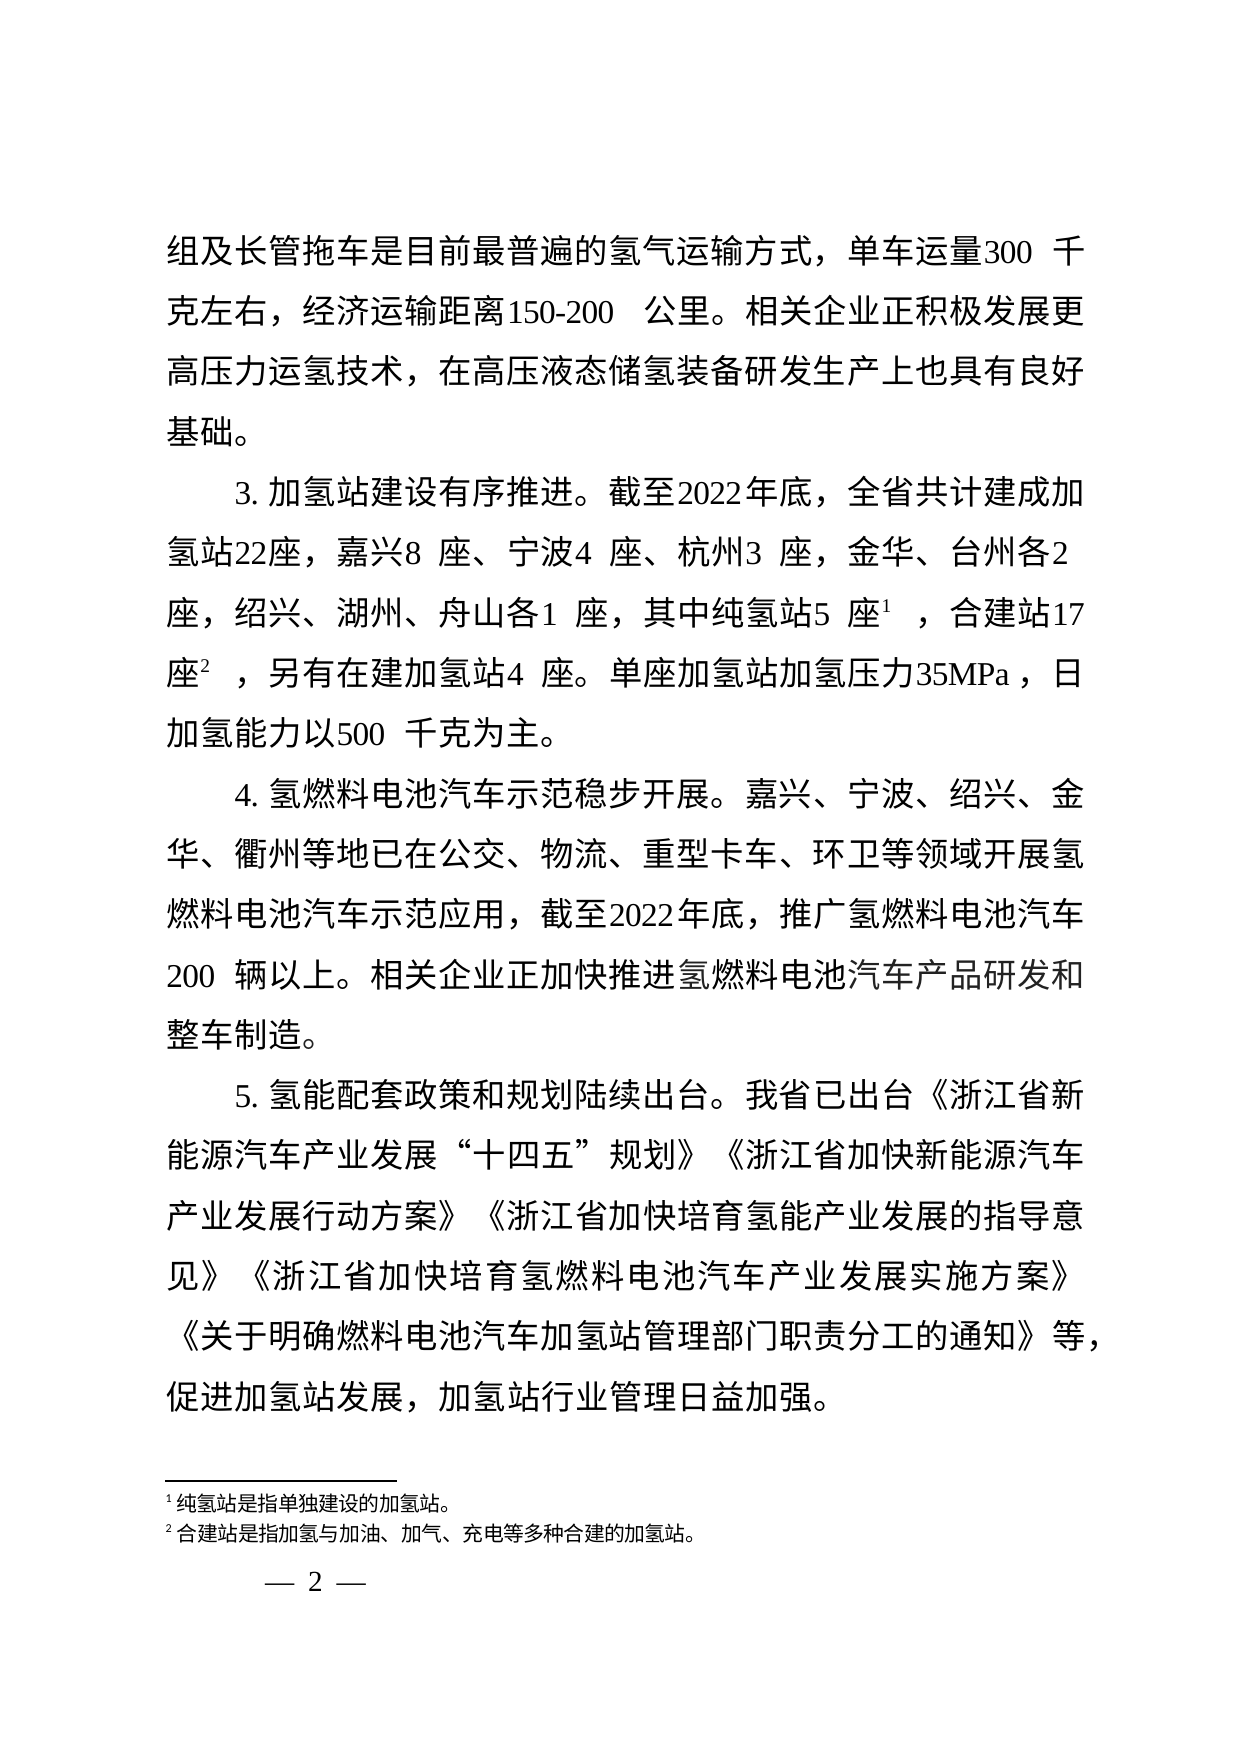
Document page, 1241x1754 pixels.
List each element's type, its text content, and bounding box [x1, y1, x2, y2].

list 加氢站建设有序推进。截至2022年底，全省共计建成加氢站22座，嘉兴8座、宁波4座、杭州3座，金华、台州各2座，绍兴、湖州、舟山各1座，其中纯氢站5座，合建站17座，另有在建加氢站4座。单座加氢站加氢压力35MPa，日加氢能力以500千克为主。 [166, 460, 1086, 761]
list 氢能配套政策和规划陆续出台。我省已出台《浙江省新能源汽车产业发展“十四五”规划》《浙江省加快新能源汽车产业发展行动方案》《浙江省加快培育氢能产业发展的指导意见》《浙江省加快培育氢燃料电池汽车产业发展实施方案》《关于明确燃料电池汽车加氢站管理部门职责分工的通知》等，促进加氢站发展，加氢站行业管理日益加强。 [166, 1063, 1086, 1425]
list 氢燃料电池汽车示范稳步开展。嘉兴、宁波、绍兴、金华、衢州等地已在公交、物流、重型卡车、环卫等领域开展氢燃料电池汽车示范应用，截至2022年底，推广氢燃料电池汽车200辆以上。相关企业正加快推进氢燃料电池汽车产品研发和整车制造。 [166, 761, 1086, 1063]
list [166, 218, 1086, 460]
